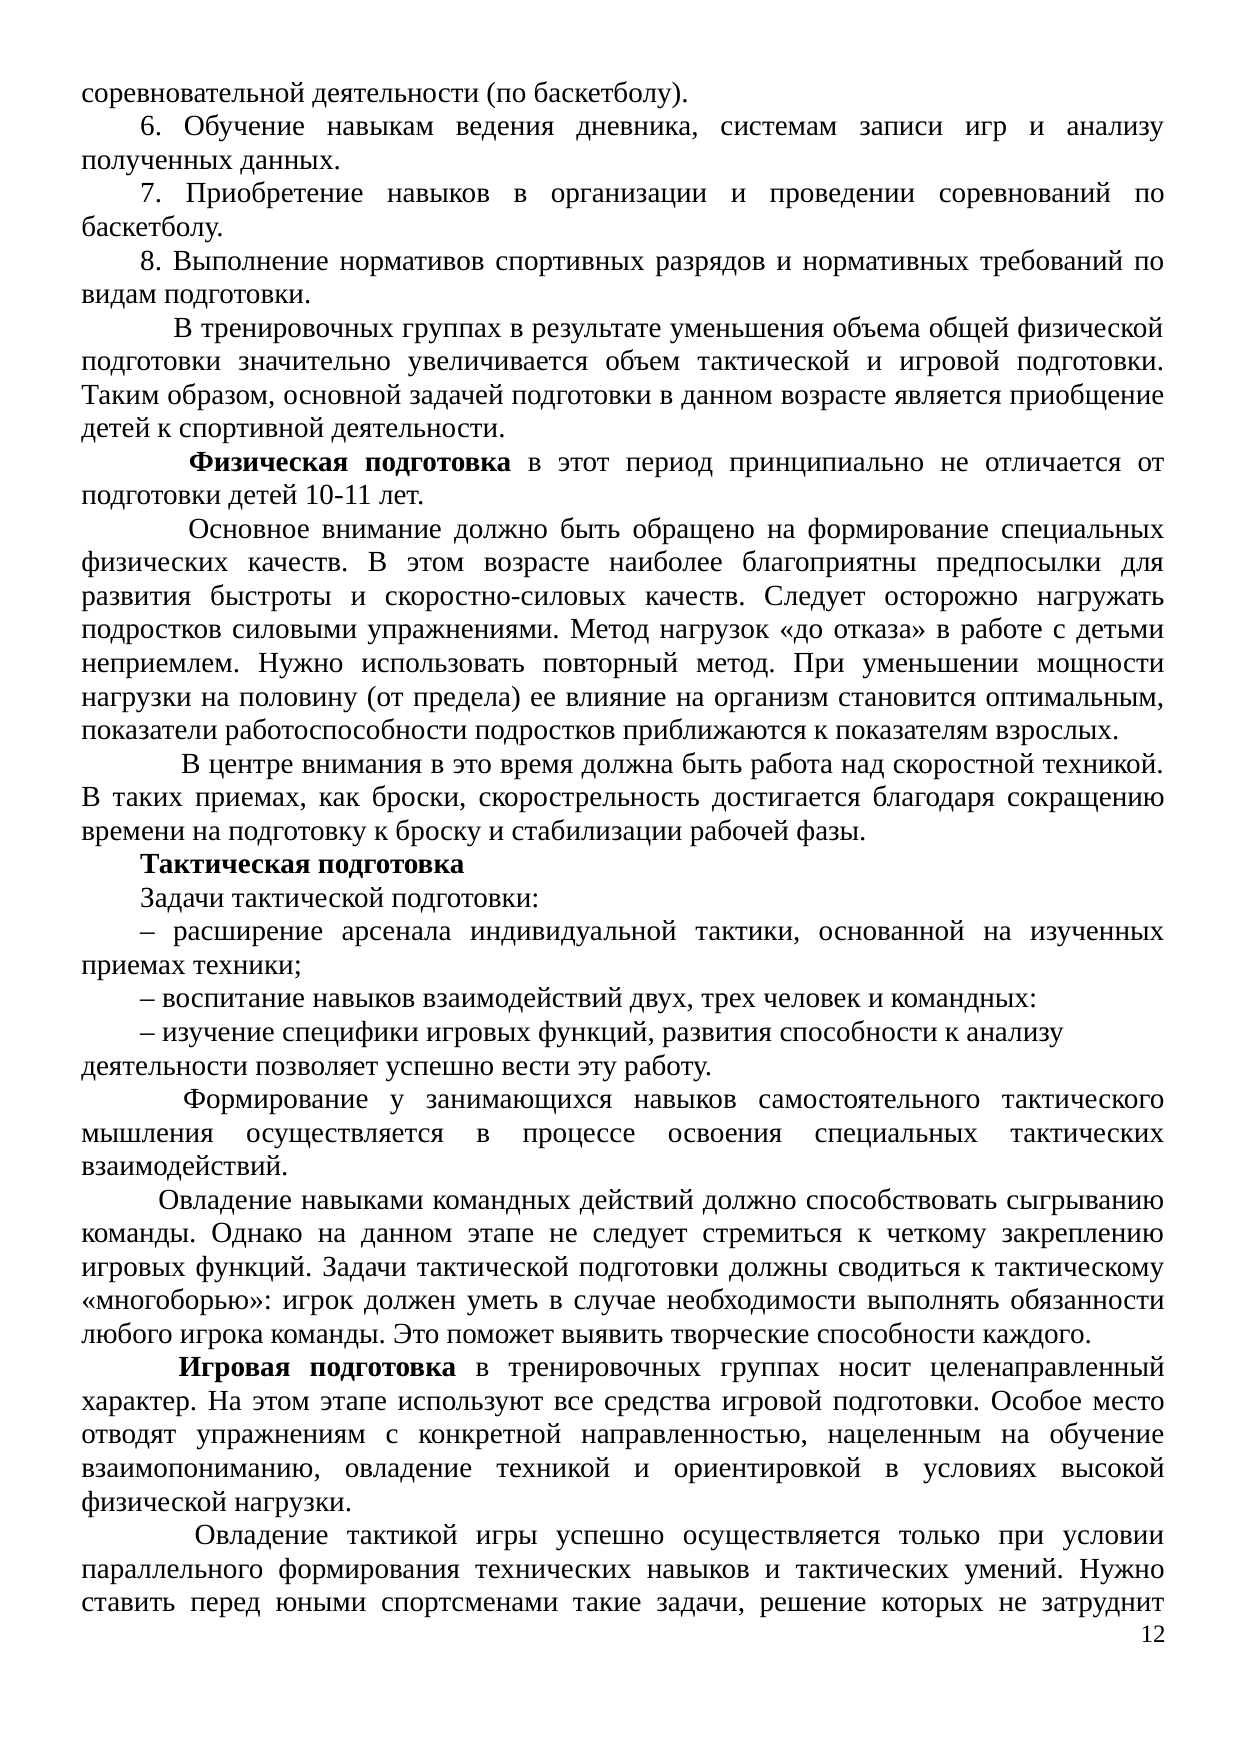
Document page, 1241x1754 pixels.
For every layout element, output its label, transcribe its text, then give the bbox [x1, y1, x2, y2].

text Формирование у занимающихся навыков самостоятельного тактического мышления осуществляется в процессе освоения специальных тактических взаимодействий. [81, 1081, 1165, 1182]
text Основное внимание должно быть обращено на формирование специальных физических качеств. В этом возрасте наиболее благоприятны предпосылки для развития быстроты и скоростно-силовых качеств. Следует осторожно нагружать подростков силовыми упражнениями. Метод нагрузок «до отказа» в работе с детьми неприемлем. Нужно использовать повторный метод. При уменьшении мощности нагрузки на половину (от предела) ее влияние на организм становится оптимальным, показатели работоспособности подростков приближаются к показателям взрослых. [81, 511, 1165, 746]
text Физическая подготовка в этот период принципиально не отличается от подготовки детей 10-11 лет. [81, 444, 1165, 511]
text – расширение арсенала индивидуальной тактики, основанной на изученных приемах техники; [81, 913, 1165, 981]
text – изучение специфики игровых функций, развития способности к анализу деятельности позволяет успешно вести эту работу. [81, 1014, 1165, 1081]
text В центре внимания в это время должна быть работа над скоростной техникой. В таких приемах, как броски, скорострельность достигается благодаря сокращению времени на подготовку к броску и стабилизации рабочей фазы. [81, 746, 1165, 846]
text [81, 75, 1165, 108]
text Задачи тактической подготовки: [81, 880, 1165, 913]
text Овладение навыками командных действий должно способствовать сыгрыванию команды. Однако на данном этапе не следует стремиться к четкому закреплению игровых функций. Задачи тактической подготовки должны сводиться к тактическому «многоборью»: игрок должен уметь в случае необходимости выполнять обязанности любого игрока команды. Это поможет выявить творческие способности каждого. [81, 1182, 1165, 1349]
text Игровая подготовка в тренировочных группах носит целенаправленный характер. На этом этапе используют все средства игровой подготовки. Особое место отводят упражнениям с конкретной направленностью, нацеленным на обучение взаимопониманию, овладение техникой и ориентировкой в условиях высокой физической нагрузки. [81, 1349, 1165, 1517]
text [81, 1517, 1165, 1618]
text 7. Приобретение навыков в организации и проведении соревнований по баскетболу. [81, 176, 1165, 243]
text – воспитание навыков взаимодействий двух, трех человек и командных: [81, 981, 1165, 1014]
text 6. Обучение навыкам ведения дневника, системам записи игр и анализу полученных данных. [81, 108, 1165, 176]
text В тренировочных группах в результате уменьшения объема общей физической подготовки значительно увеличивается объем тактической и игровой подготовки. Таким образом, основной задачей подготовки в данном возрасте является приобщение детей к спортивной деятельности. [81, 310, 1165, 444]
text Тактическая подготовка [81, 846, 1165, 880]
text 8. Выполнение нормативов спортивных разрядов и нормативных требований по видам подготовки. [81, 243, 1165, 310]
